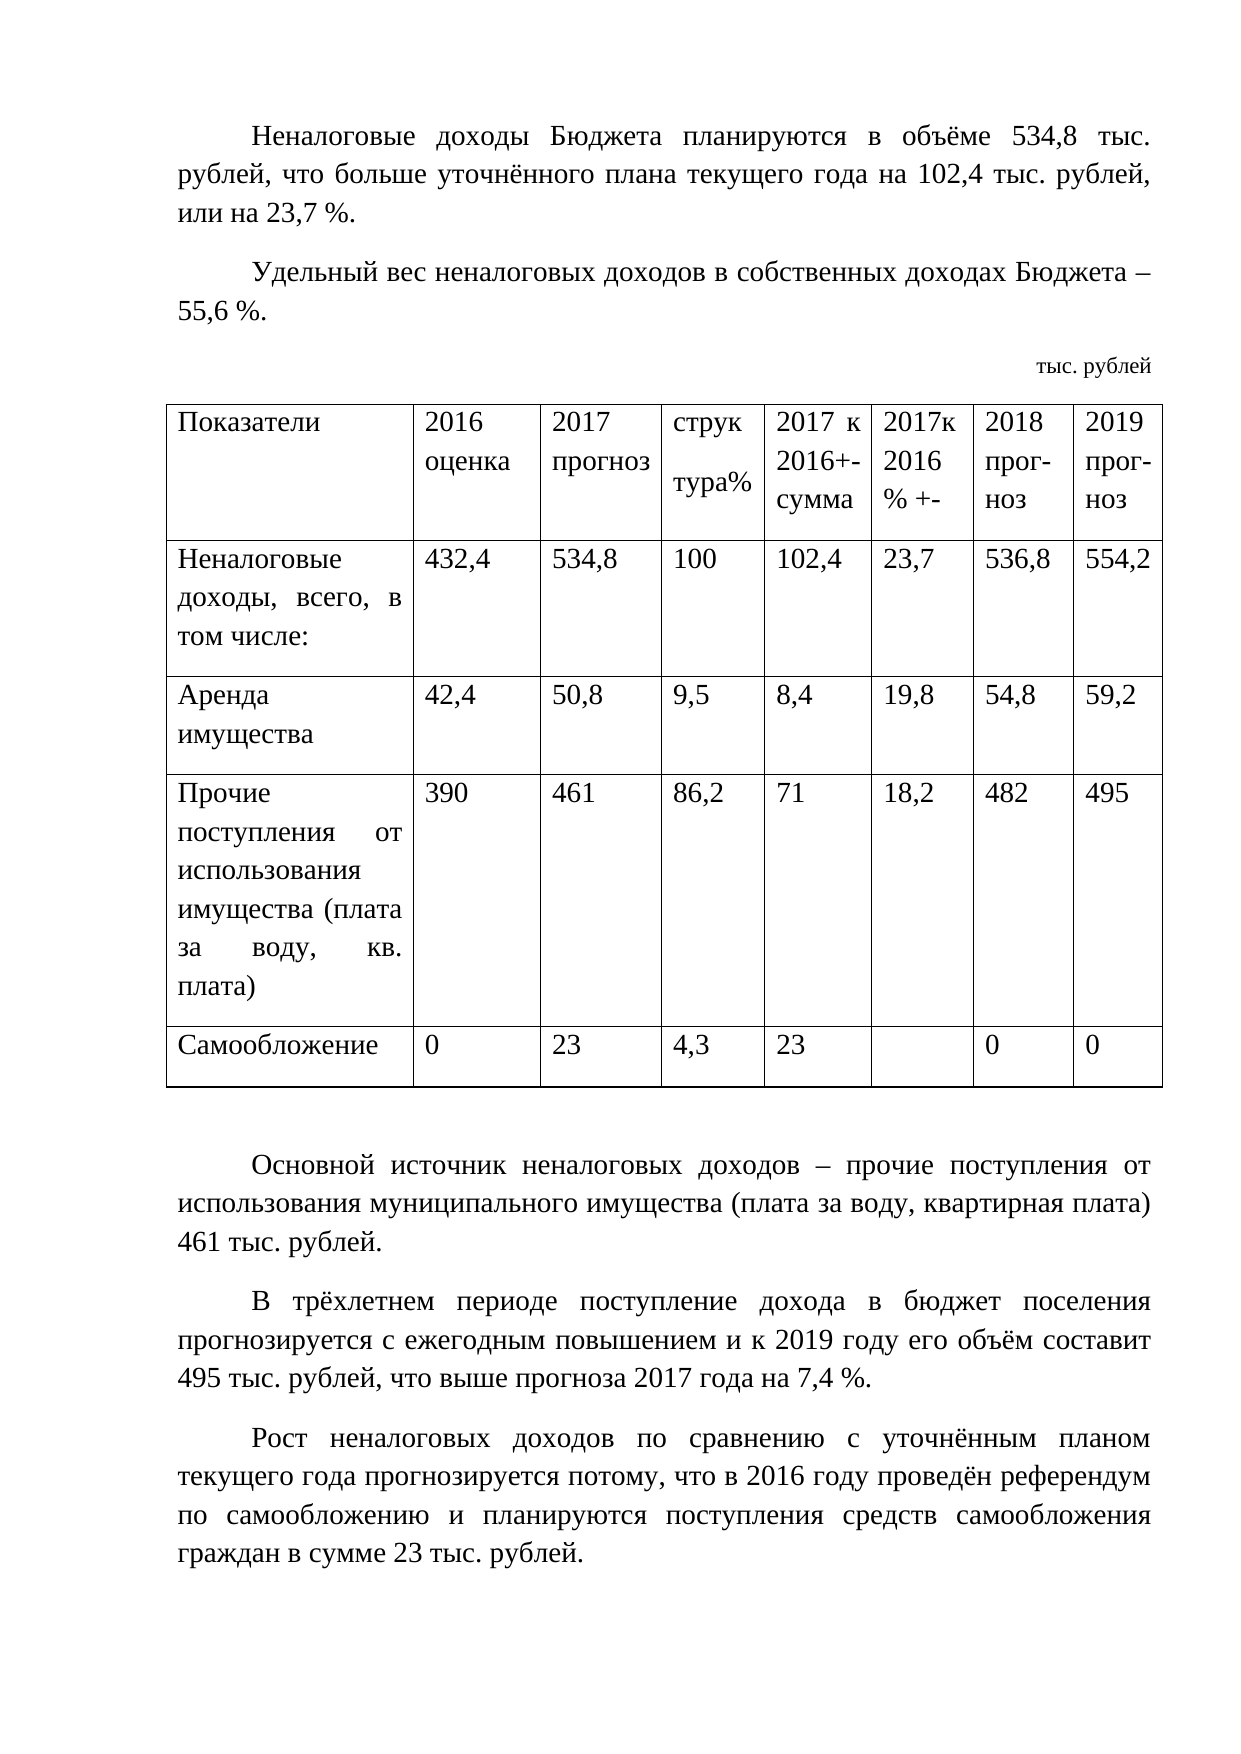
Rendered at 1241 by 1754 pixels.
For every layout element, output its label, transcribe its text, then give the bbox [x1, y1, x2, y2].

table_header 2017 к 2016+-сумма [765, 405, 871, 540]
table_cell 432,4 [414, 541, 540, 676]
table_cell 482 [974, 775, 1073, 1026]
text Рост неналоговых доходов по сравнению с уточнённым планом текущего года прогнозируется потому, что в 2016 году проведён референдум по самообложению и планируются поступления средств самообложения граждан в сумме 23 тыс. рублей. [177, 1420, 1152, 1569]
table_header 2017к 2016 % +- [872, 405, 973, 540]
table_header 2016 оценка [414, 405, 540, 540]
table_cell 18,2 [872, 775, 973, 1026]
table_cell 4,3 [662, 1027, 764, 1086]
table_header 2019 прог-ноз [1074, 405, 1162, 540]
table_cell 0 [974, 1027, 1073, 1086]
text В трёхлетнем периоде поступление дохода в бюджет поселения прогнозируется с ежегодным повышением и к 2019 году его объём составит 495 тыс. рублей, что выше прогноза 2017 года на 7,4 %. [177, 1283, 1152, 1394]
table_cell Прочие поступления от использования имущества (плата за воду, кв. плата) [167, 775, 413, 1026]
table_cell 23,7 [872, 541, 973, 676]
table_cell [872, 1027, 973, 1086]
table_cell 102,4 [765, 541, 871, 676]
text Основной источник неналоговых доходов – прочие поступления от использования муниципального имущества (плата за воду, квартирная плата) 461 тыс. рублей. [177, 1147, 1152, 1257]
table_cell 495 [1074, 775, 1162, 1026]
table_header 2017 прогноз [541, 405, 661, 540]
table_cell 100 [662, 541, 764, 676]
table_cell 9,5 [662, 677, 764, 774]
table_cell 59,2 [1074, 677, 1162, 774]
table_cell Самообложение [167, 1027, 413, 1086]
table_cell 8,4 [765, 677, 871, 774]
text тыс. рублей [177, 352, 1152, 379]
table_cell 42,4 [414, 677, 540, 774]
table_cell 19,8 [872, 677, 973, 774]
table_cell 536,8 [974, 541, 1073, 676]
text Удельный вес неналоговых доходов в собственных доходах Бюджета – 55,6 %. [177, 254, 1152, 327]
table_cell Аренда имущества [167, 677, 413, 774]
table_cell 461 [541, 775, 661, 1026]
table_header 2018 прог-ноз [974, 405, 1073, 540]
text Неналоговые доходы Бюджета планируются в объёме 534,8 тыс. рублей, что больше уточнённого плана текущего года на 102,4 тыс. рублей, или на 23,7 %. [177, 118, 1152, 229]
table_cell 71 [765, 775, 871, 1026]
table_cell 534,8 [541, 541, 661, 676]
table_cell 554,2 [1074, 541, 1162, 676]
table_cell 23 [541, 1027, 661, 1086]
table_cell 50,8 [541, 677, 661, 774]
table_cell 86,2 [662, 775, 764, 1026]
table_cell 23 [765, 1027, 871, 1086]
table_cell Неналоговые доходы, всего, в том числе: [167, 541, 413, 676]
table_cell 390 [414, 775, 540, 1026]
table_cell 0 [414, 1027, 540, 1086]
table_cell 0 [1074, 1027, 1162, 1086]
table_header струк тура% [662, 405, 764, 540]
table_cell 54,8 [974, 677, 1073, 774]
table_header Показатели [167, 405, 413, 540]
